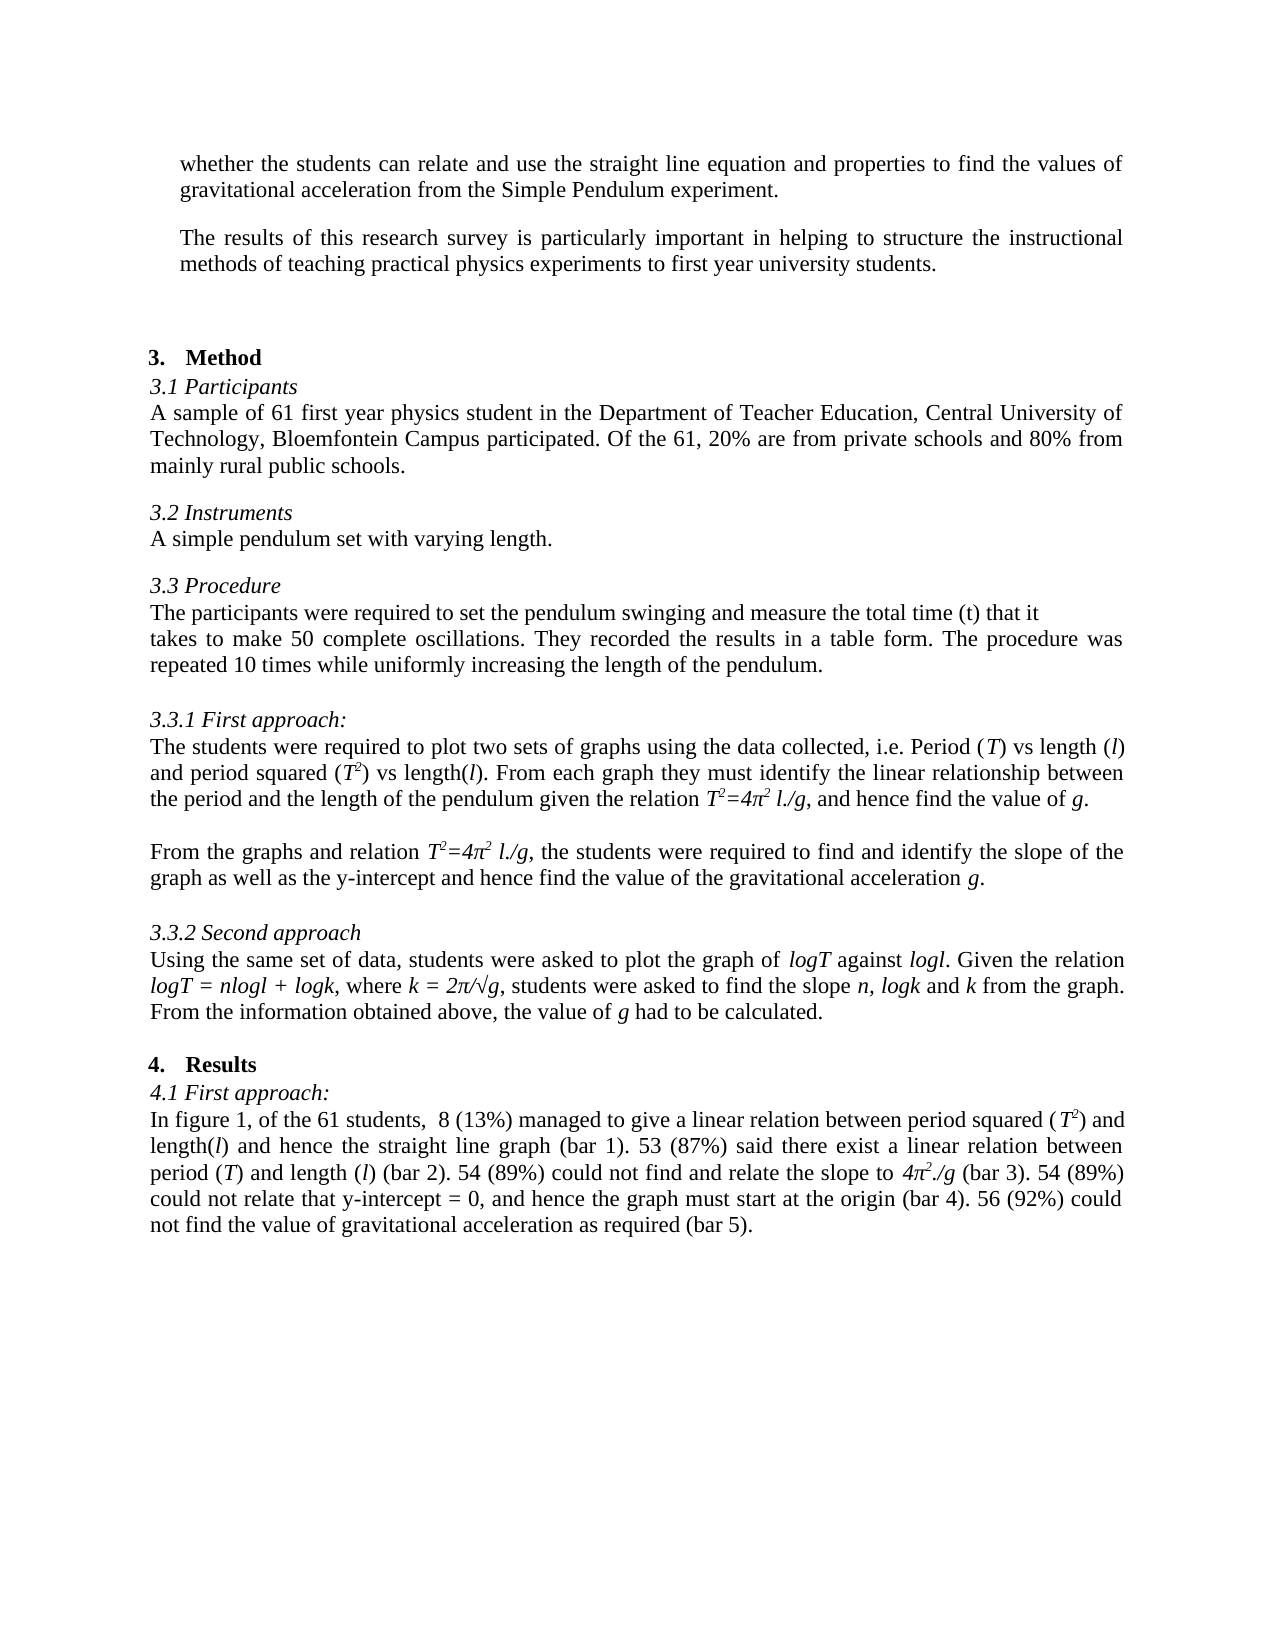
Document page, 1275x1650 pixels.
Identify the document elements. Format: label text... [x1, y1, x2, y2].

text In figure 1, of the 61 students, 8 (13%) managed to give a linear relation between period squared (T2) and length(l) and hence the straight line graph (bar 1). 53 (87%) said there exist a linear relation between period (T) and length (l) (bar 2). 54 (89%) could not find and relate the slope to 4π2./g (bar 3). 54 (89%) could not relate that y-intercept = 0, and hence the graph must start at the origin (bar 4). 56 (92%) could not find the value of gravitational acceleration as required (bar 5). [150, 1106, 1125, 1238]
text 3.3 Procedure [150, 572, 1125, 599]
list Results [148, 1051, 1125, 1077]
text Using the same set of data, students were asked to plot the graph of logT against logl. Given the relation logT = nlogl + logk, where k = 2π/√g, students were asked to find the slope n, logk and k from the graph. From the information obtained above, the value of g had to be calculated. [150, 946, 1125, 1025]
text The participants were required to set the pendulum swinging and measure the total time (t) that it [150, 599, 1125, 625]
text The results of this research survey is particularly important in helping to structure the instructional methods of teaching practical physics experiments to first year university students. [179, 223, 1125, 276]
text 3.2 Instruments [150, 499, 1125, 525]
text 4.1 First approach: [150, 1079, 1125, 1106]
text A simple pendulum set with varying length. [150, 525, 1125, 552]
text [179, 150, 1125, 203]
text takes to make 50 complete oscillations. They recorded the results in a table form. The procedure was repeated 10 times while uniformly increasing the length of the pendulum. [150, 625, 1125, 678]
text 3.1 Participants [150, 373, 1125, 399]
list Method [148, 344, 1125, 371]
text A sample of 61 first year physics student in the Department of Teacher Education, Central University of Technology, Bloemfontein Campus participated. Of the 61, 20% are from private schools and 80% from mainly rural public schools. [150, 399, 1125, 478]
text 3.3.1 First approach: [150, 706, 1125, 733]
text 3.3.2 Second approach [150, 919, 1125, 946]
text From the graphs and relation T2=4π2 l./g, the students were required to find and identify the slope of the graph as well as the y-intercept and hence find the value of the gravitational acceleration g. [150, 838, 1125, 891]
text The students were required to plot two sets of graphs using the data collected, i.e. Period (T) vs length (l) and period squared (T2) vs length(l). From each graph they must identify the linear relationship between the period and the length of the pendulum given the relation T2=4π2 l./g, and hence find the value of g. [150, 733, 1125, 812]
